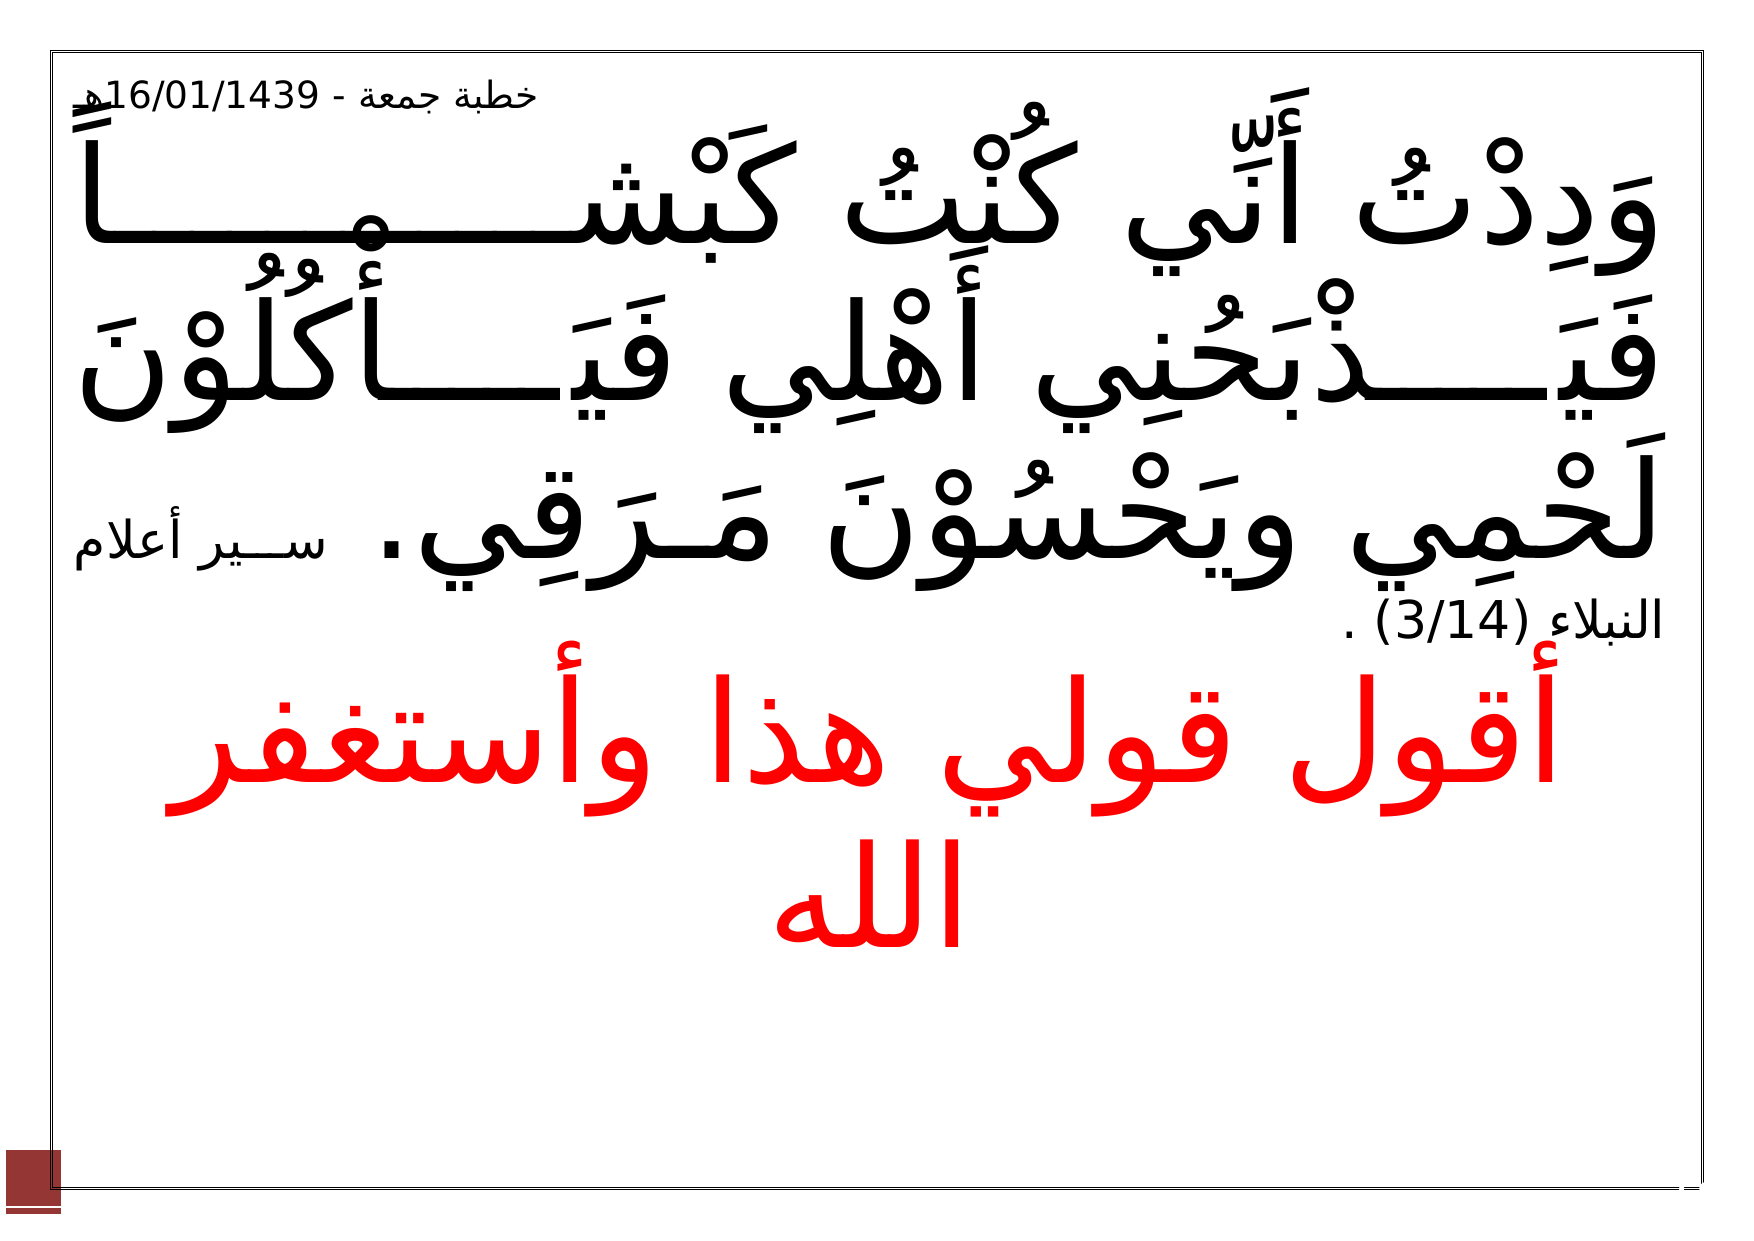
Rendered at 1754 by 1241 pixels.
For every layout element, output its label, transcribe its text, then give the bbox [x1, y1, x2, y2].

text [74, 117, 1665, 651]
text أقول قولي هذا وأستغفر الله [74, 651, 1665, 981]
